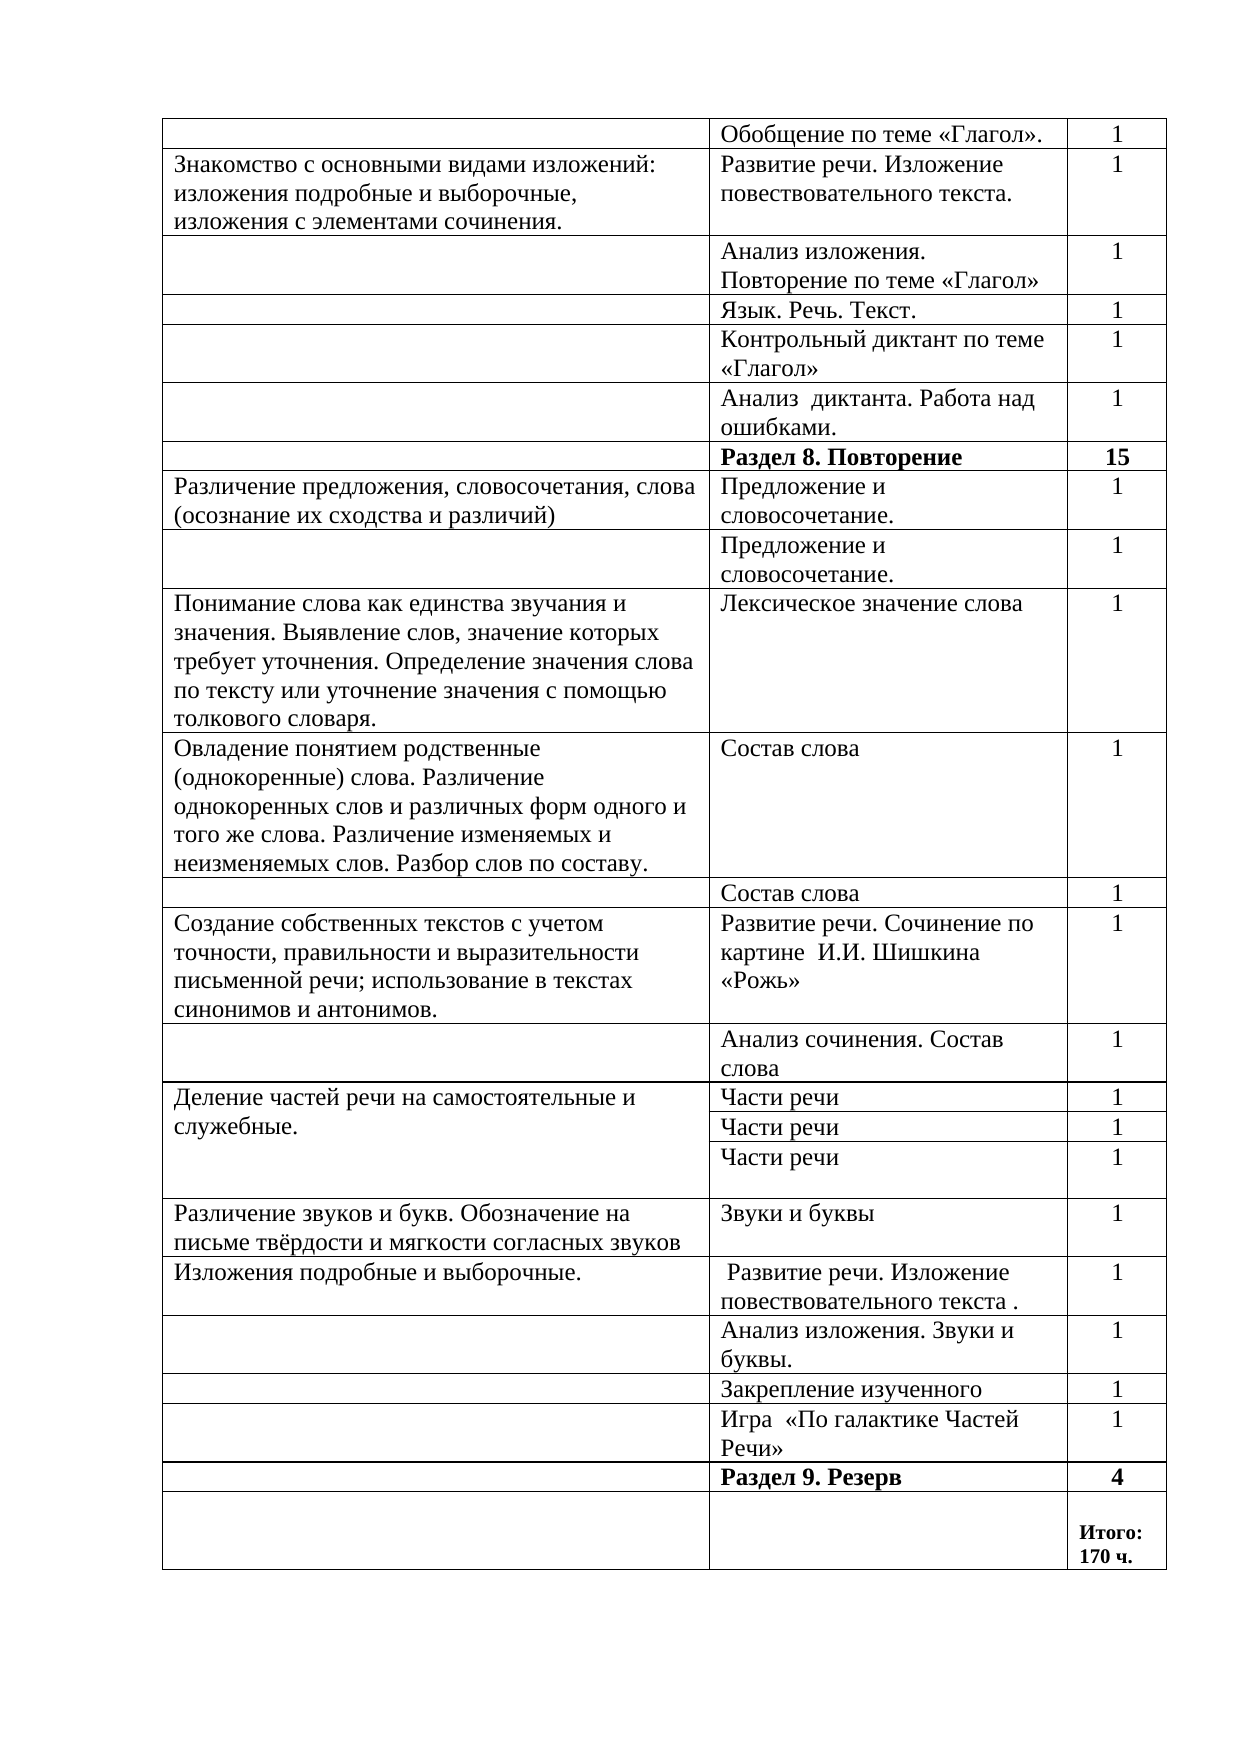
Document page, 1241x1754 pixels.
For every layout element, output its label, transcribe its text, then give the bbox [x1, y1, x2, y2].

table_cell 1 [1068, 236, 1166, 294]
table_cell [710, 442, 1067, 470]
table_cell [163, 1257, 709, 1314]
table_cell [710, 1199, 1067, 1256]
table_cell [163, 119, 709, 148]
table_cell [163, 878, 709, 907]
table_cell Знакомство с основными видами изложений: изложения подробные и выборочные, изложения с элементами сочинения. [163, 149, 709, 235]
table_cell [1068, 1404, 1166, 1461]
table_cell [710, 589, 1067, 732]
table_cell Анализ диктанта. Работа над ошибками. [710, 383, 1067, 441]
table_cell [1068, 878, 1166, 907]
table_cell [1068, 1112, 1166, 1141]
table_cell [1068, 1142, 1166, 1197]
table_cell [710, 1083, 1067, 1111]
table_cell 1 [1068, 119, 1166, 148]
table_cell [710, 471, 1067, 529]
table_cell Обобщение по теме «Глагол». [710, 119, 1067, 148]
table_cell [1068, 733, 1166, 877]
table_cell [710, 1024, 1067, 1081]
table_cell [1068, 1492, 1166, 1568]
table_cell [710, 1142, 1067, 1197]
table_cell [163, 295, 709, 323]
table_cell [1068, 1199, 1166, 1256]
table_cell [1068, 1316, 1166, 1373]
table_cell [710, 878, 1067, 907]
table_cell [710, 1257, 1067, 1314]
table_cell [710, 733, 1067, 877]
table_cell 1 [1068, 149, 1166, 235]
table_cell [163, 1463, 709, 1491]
table_cell [163, 383, 709, 441]
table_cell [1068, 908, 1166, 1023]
table_cell Контрольный диктант по теме «Глагол» [710, 325, 1067, 382]
table_cell [163, 236, 709, 294]
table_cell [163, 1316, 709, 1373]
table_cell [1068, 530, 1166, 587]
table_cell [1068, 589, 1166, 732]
table_cell Анализ изложения. Повторение по теме «Глагол» [710, 236, 1067, 294]
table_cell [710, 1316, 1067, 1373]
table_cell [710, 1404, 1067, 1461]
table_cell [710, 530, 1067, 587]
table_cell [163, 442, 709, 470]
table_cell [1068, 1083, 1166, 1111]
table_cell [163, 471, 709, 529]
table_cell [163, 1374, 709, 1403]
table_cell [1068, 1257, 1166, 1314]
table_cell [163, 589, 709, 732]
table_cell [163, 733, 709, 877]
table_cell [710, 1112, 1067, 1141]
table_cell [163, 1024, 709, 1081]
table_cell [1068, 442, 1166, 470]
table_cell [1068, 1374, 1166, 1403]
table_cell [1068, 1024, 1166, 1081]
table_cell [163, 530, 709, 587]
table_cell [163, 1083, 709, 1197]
table_cell 1 [1068, 325, 1166, 382]
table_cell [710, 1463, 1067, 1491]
table_cell Развитие речи. Изложение повествовательного текста. [710, 149, 1067, 235]
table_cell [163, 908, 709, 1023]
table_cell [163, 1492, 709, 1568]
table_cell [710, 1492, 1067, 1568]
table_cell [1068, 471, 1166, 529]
table_cell Язык. Речь. Текст. [710, 295, 1067, 323]
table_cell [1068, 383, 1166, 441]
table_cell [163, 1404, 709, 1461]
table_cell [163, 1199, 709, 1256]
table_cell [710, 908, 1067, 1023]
table_cell 1 [1068, 295, 1166, 323]
table_cell [163, 325, 709, 382]
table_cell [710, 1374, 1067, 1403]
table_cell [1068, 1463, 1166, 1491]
